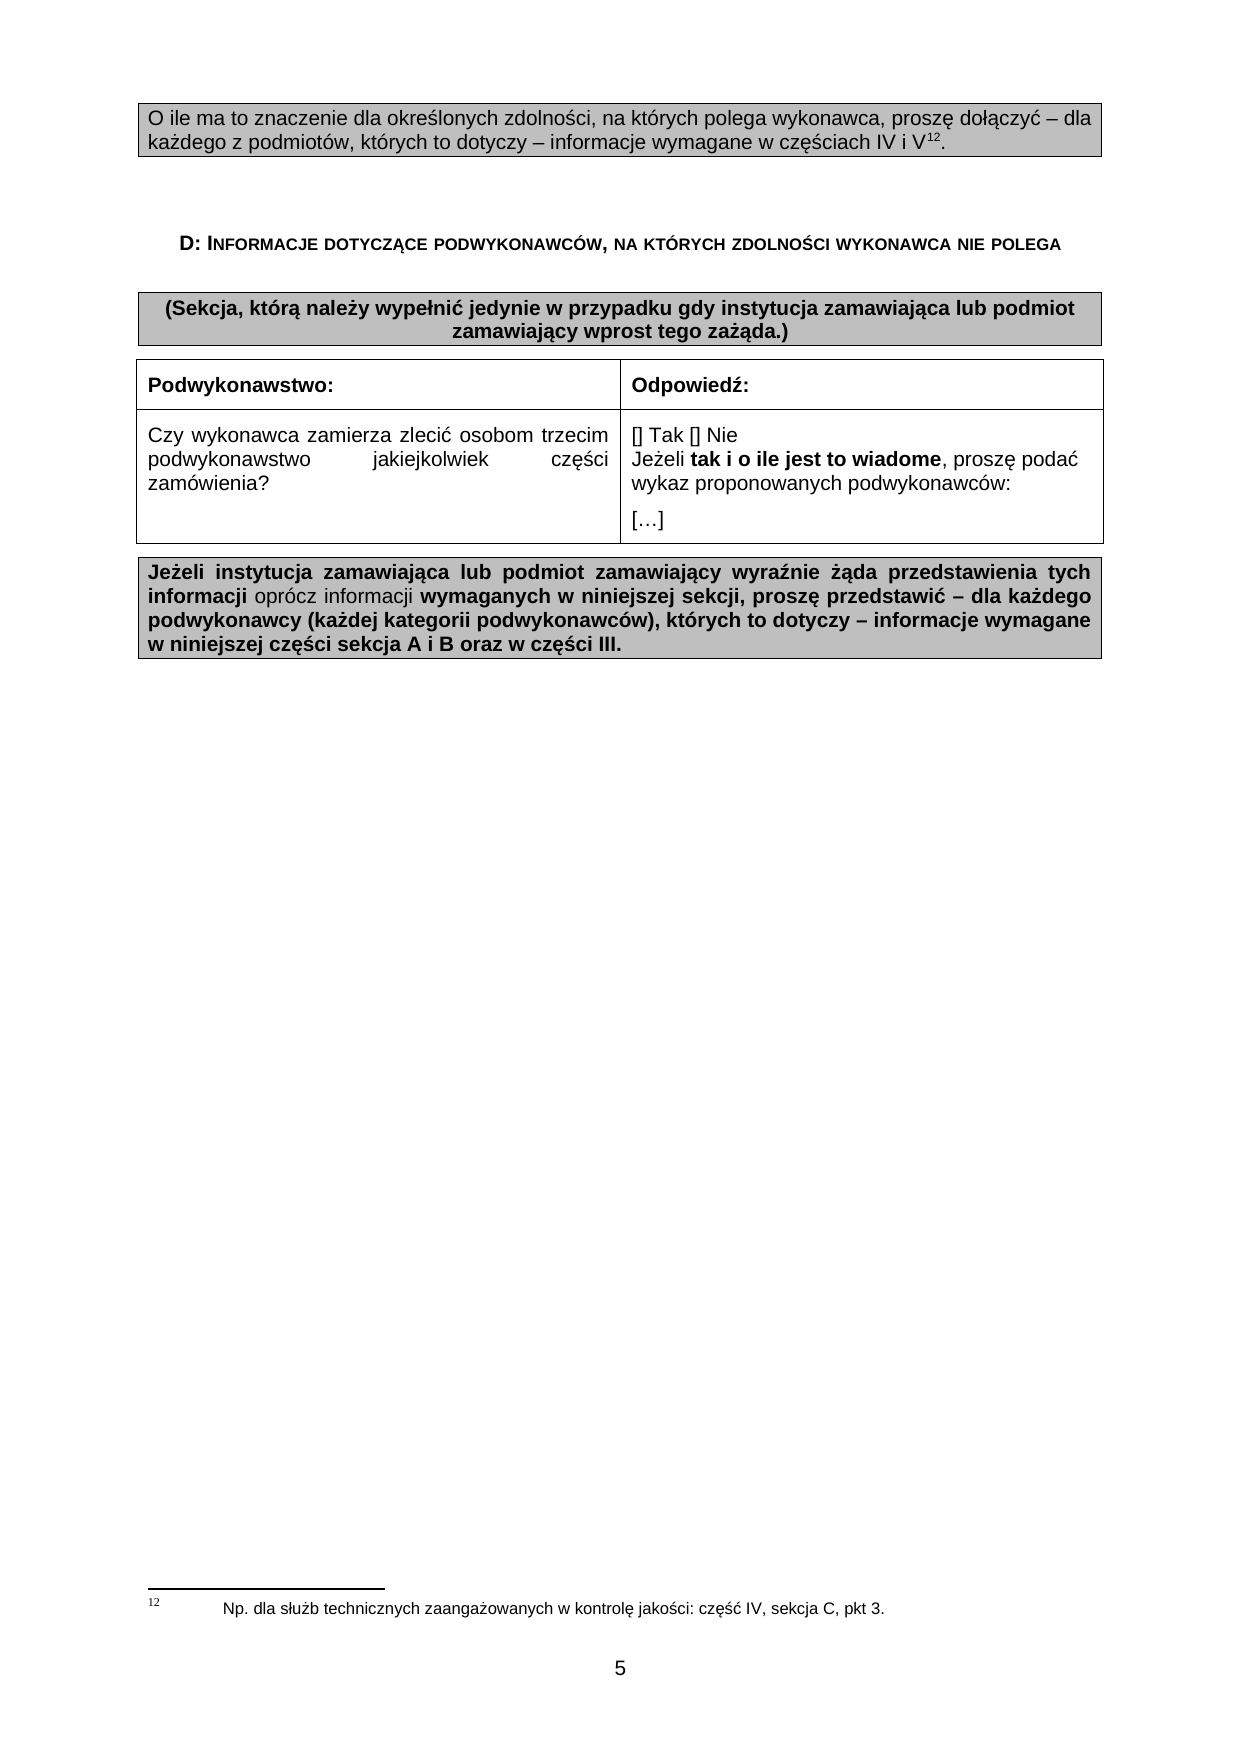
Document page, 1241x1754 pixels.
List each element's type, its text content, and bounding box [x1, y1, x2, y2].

table_header Odpowiedź: [621, 360, 1103, 409]
title D: Informacje dotyczące podwykonawców, na których zdolności wykonawca nie polega [148, 231, 1092, 255]
table_cell [] Tak [] Nie Jeżeli tak i o ile jest to wiadome, proszę podać wykaz proponowanych podwykonawców: […] [621, 410, 1103, 543]
title (Sekcja, którą należy wypełnić jedynie w przypadku gdy instytucja zamawiająca lub podmiot zamawiający wprost tego zażąda.) [139, 293, 1101, 345]
table_cell Czy wykonawca zamierza zlecić osobom trzecim podwykonawstwo jakiejkolwiek części zamówienia? [137, 410, 620, 543]
table_header Podwykonawstwo: [137, 360, 620, 409]
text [139, 104, 1101, 156]
title Jeżeli instytucja zamawiająca lub podmiot zamawiający wyraźnie żąda przedstawienia tych informacji oprócz informacji wymaganych w niniejszej sekcji, proszę przedstawić – dla każdego podwykonawcy (każdej kategorii podwykonawców), których to dotyczy – informacje wymagane w niniejszej części sekcja A i B oraz w części III. [139, 558, 1101, 658]
